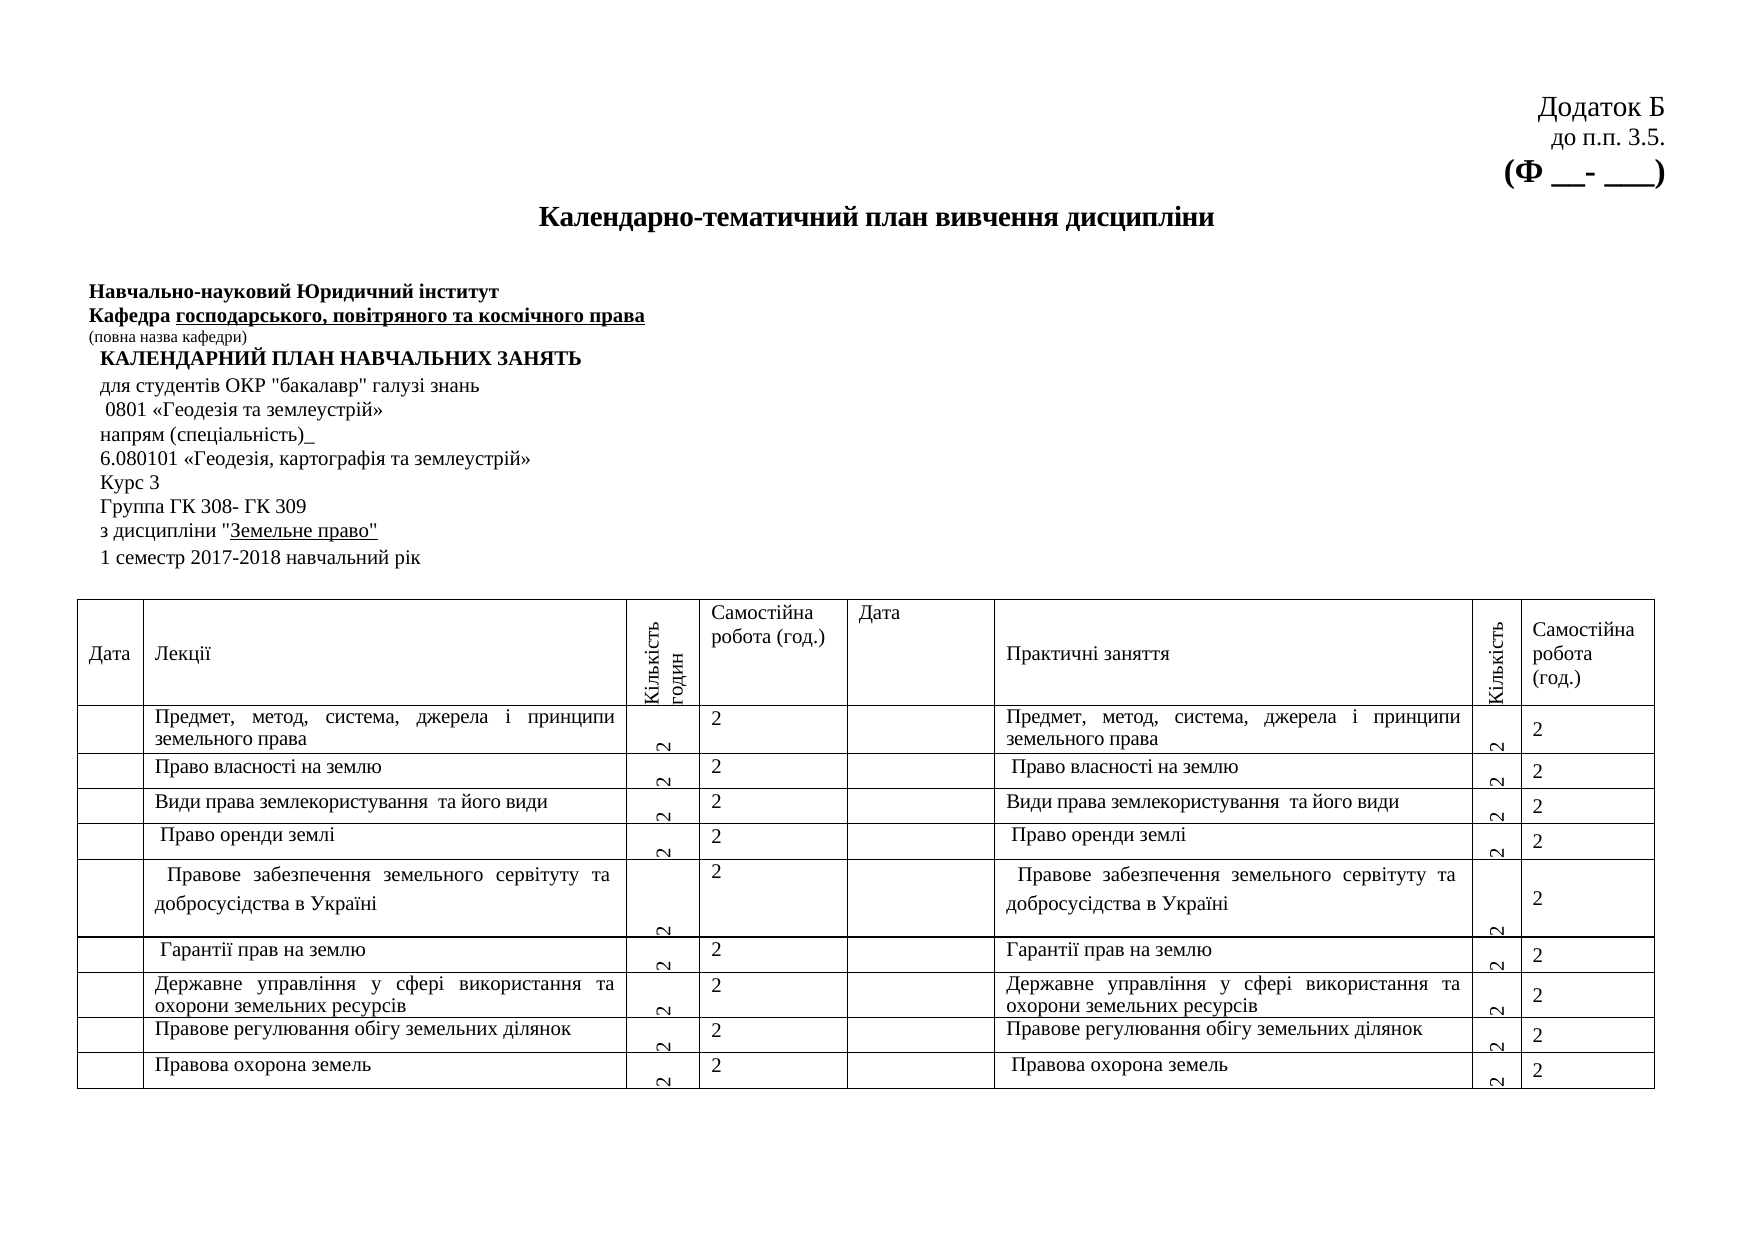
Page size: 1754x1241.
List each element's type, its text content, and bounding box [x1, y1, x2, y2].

table_cell Державне управління у сфері використання та охорони земельних ресурсів [995, 973, 1472, 1017]
table_cell 2 [1473, 824, 1521, 858]
table_cell 2 [700, 789, 847, 823]
table_cell [78, 706, 143, 752]
table_cell Види права землекористування та його види [144, 789, 626, 823]
table_cell 2 [1473, 789, 1521, 823]
table_cell [848, 824, 994, 858]
table_cell Предмет, метод, система, джерела і принципи земельного права [995, 706, 1472, 752]
table_cell Правове регулювання обігу земельних ділянок [144, 1018, 626, 1052]
table_cell 2 [627, 973, 699, 1017]
table_cell [78, 824, 143, 858]
table_header Дата [848, 600, 994, 705]
table_cell 2 [1473, 973, 1521, 1017]
table_cell 2 [627, 789, 699, 823]
table_cell 2 [700, 938, 847, 972]
table_cell Правове забезпечення земельного сервітуту та добросусідства в Україні [995, 860, 1472, 936]
table_cell 2 [700, 1053, 847, 1088]
table_header Кількість годин [627, 600, 699, 705]
table_cell Кафедра господарського, повітряного та космічного права (повна назва кафедри) [78, 303, 707, 346]
table_header Самостійна робота (год.) [700, 600, 847, 705]
table_cell Право власності на землю [995, 754, 1472, 788]
table_cell 2 [700, 754, 847, 788]
table_cell Державне управління у сфері використання та охорони земельних ресурсів [144, 973, 626, 1017]
table_cell 2 [700, 706, 847, 752]
table_cell [848, 1018, 994, 1052]
text до п.п. 3.5. [89, 122, 1665, 151]
table_cell 2 [627, 860, 699, 936]
table_cell 2 [627, 938, 699, 972]
table_cell 2 [700, 973, 847, 1017]
table_cell [848, 789, 994, 823]
table_header Кількість годин [1473, 600, 1521, 705]
table_cell Правове регулювання обігу земельних ділянок [995, 1018, 1472, 1052]
table_cell Предмет, метод, система, джерела і принципи земельного права [144, 706, 626, 752]
table_cell 2 [627, 1018, 699, 1052]
table_cell 2 [1522, 754, 1654, 788]
table_header Лекції [144, 600, 626, 705]
table_cell [78, 789, 143, 823]
table_cell 2 [1473, 938, 1521, 972]
table_cell 2 [1522, 706, 1654, 752]
table_header Самостійна робота (год.) [1522, 600, 1654, 705]
table_cell 2 [1522, 938, 1654, 972]
table_cell 2 [1473, 706, 1521, 752]
table_cell [848, 754, 994, 788]
table_cell [78, 754, 143, 788]
table_cell для студентів ОКР "бакалавр" галузі знань 0801 «Геодезія та землеустрій» напрям (спеціальність)_ 6.080101 «Геодезія, картографія та землеустрій» Курс 3 Группа ГК 308- ГК 309 [89, 373, 705, 518]
table_cell 2 [627, 1053, 699, 1088]
table_cell 2 [700, 1018, 847, 1052]
table_cell Право оренди землі [144, 824, 626, 858]
table_cell Гарантії прав на землю [995, 938, 1472, 972]
table_cell Правова охорона земель [144, 1053, 626, 1088]
table_cell Правова охорона земель [995, 1053, 1472, 1088]
table_cell Гарантії прав на землю [144, 938, 626, 972]
table_cell [78, 1053, 143, 1088]
table_cell 2 [627, 754, 699, 788]
table_cell 2 [1522, 860, 1654, 936]
table_cell 2 [1522, 789, 1654, 823]
table_cell 1 семестр 2017-2018 навчальний рік [89, 545, 705, 575]
table_cell 2 [1473, 1053, 1521, 1088]
text (Ф __- ___) [89, 151, 1665, 189]
text Календарно-тематичний план вивчення дисципліни [89, 199, 1665, 232]
table_cell [848, 938, 994, 972]
table_cell 2 [1522, 1053, 1654, 1088]
table_cell 2 [700, 860, 847, 936]
table_cell [848, 1053, 994, 1088]
text Додаток Б [89, 89, 1665, 122]
table_cell [848, 860, 994, 936]
table_cell 2 [1522, 1018, 1654, 1052]
table_cell 2 [700, 824, 847, 858]
table_header Дата [78, 600, 143, 705]
table_cell з дисципліни "Земельне право" [89, 518, 705, 545]
table_cell 2 [1473, 1018, 1521, 1052]
table_cell Правове забезпечення земельного сервітуту та добросусідства в Україні [144, 860, 626, 936]
table_cell [78, 1018, 143, 1052]
table_cell [78, 938, 143, 972]
table_cell 2 [1473, 860, 1521, 936]
table_cell 2 [1522, 973, 1654, 1017]
table_header Практичні заняття [995, 600, 1472, 705]
table_header Навчально-науковий Юридичний інститут [78, 255, 707, 303]
table_header КАЛЕНДАРНИЙ ПЛАН НАВЧАЛЬНИХ ЗАНЯТЬ [89, 346, 705, 373]
table_cell 2 [1473, 754, 1521, 788]
table_cell Право оренди землі [995, 824, 1472, 858]
table_cell 2 [627, 824, 699, 858]
table_cell Право власності на землю [144, 754, 626, 788]
table_cell [78, 860, 143, 936]
table_cell [848, 706, 994, 752]
table_cell 2 [627, 706, 699, 752]
table_cell 2 [1522, 824, 1654, 858]
table_cell [78, 973, 143, 1017]
table_cell [848, 973, 994, 1017]
table_cell Види права землекористування та його види [995, 789, 1472, 823]
